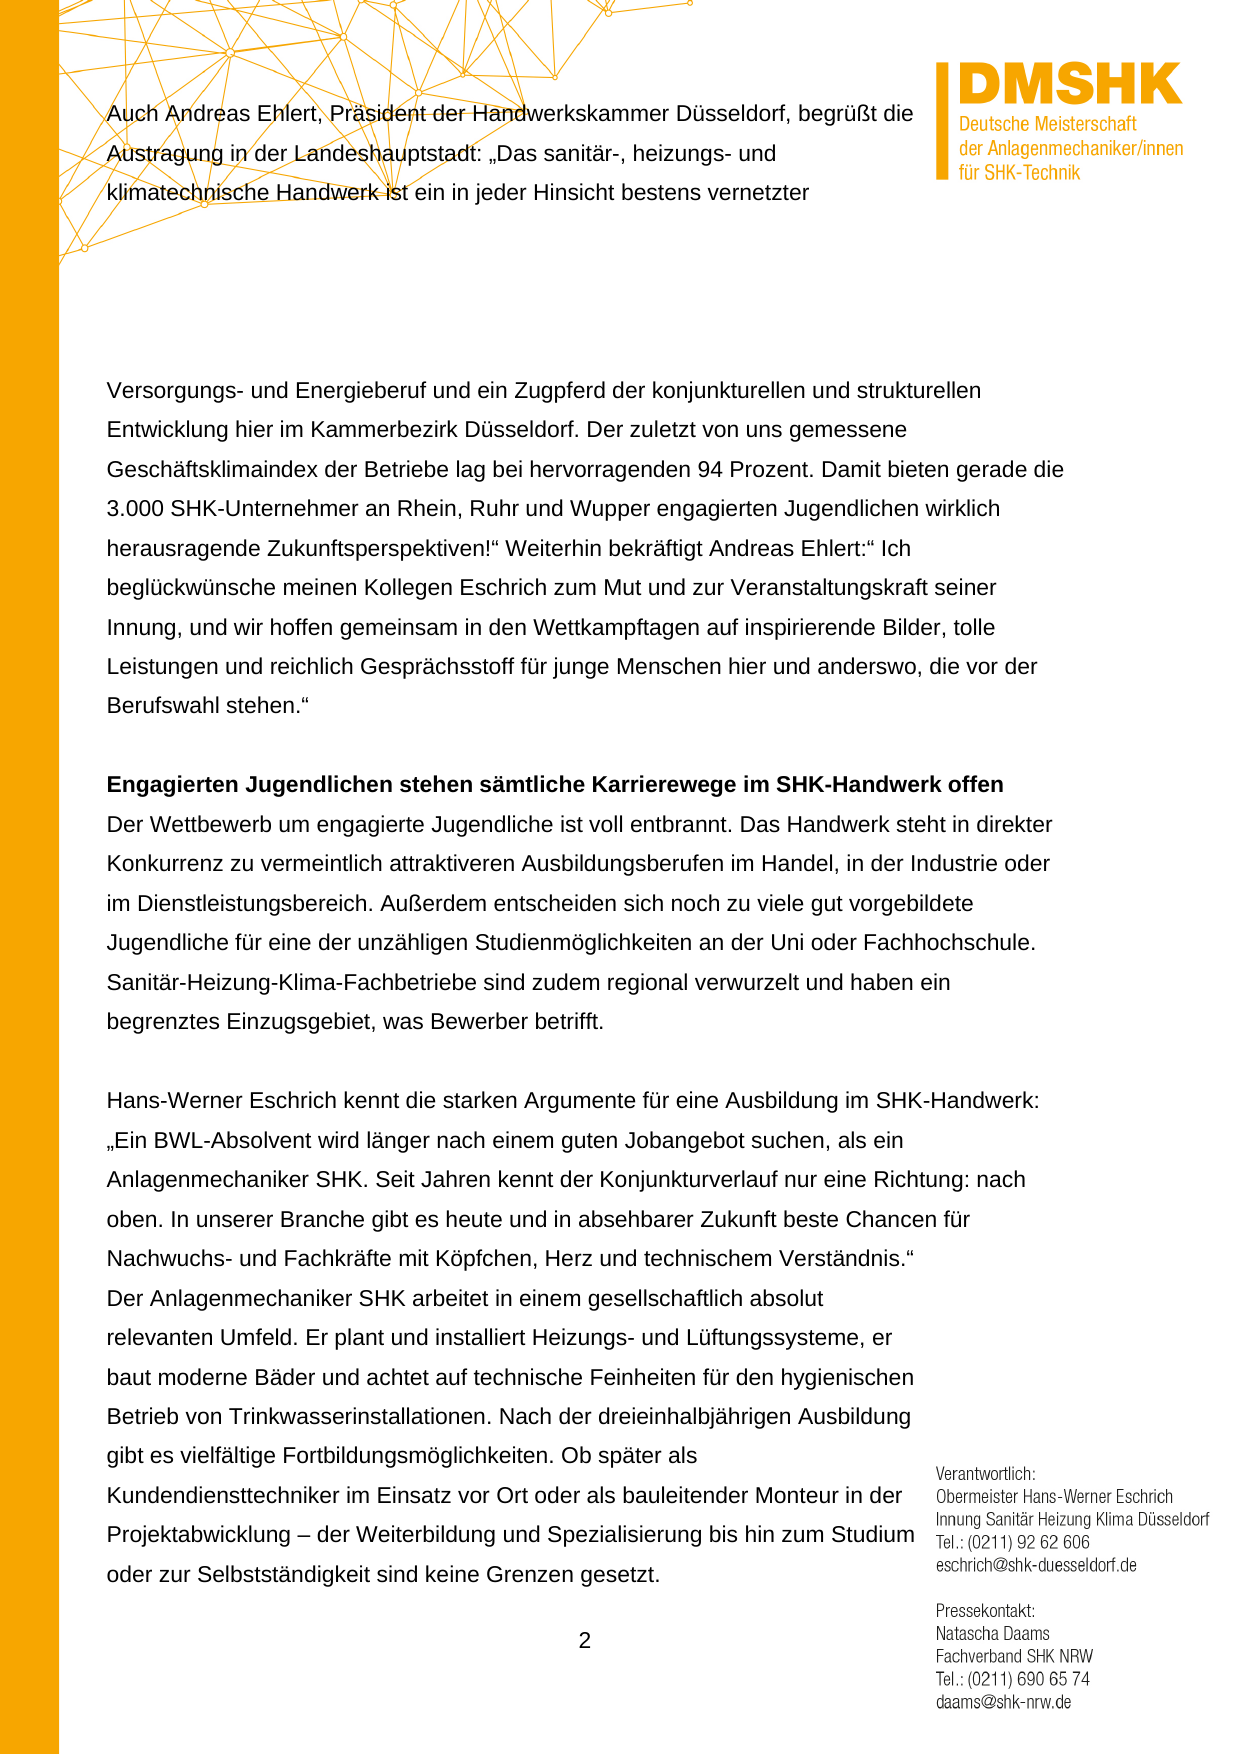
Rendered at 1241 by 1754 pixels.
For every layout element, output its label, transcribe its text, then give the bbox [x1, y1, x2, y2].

text Engagierten Jugendlichen stehen sämtliche Karrierewege im SHK-Handwerk offen [106, 771, 1066, 798]
text Der Wettbewerb um engagierte Jugendliche ist voll entbrannt. Das Handwerk steht in direkter Konkurrenz zu vermeintlich attraktiveren Ausbildungsberufen im Handel, in der Industrie oder im Dienstleistungsbereich. Außerdem entscheiden sich noch zu viele gut vorgebildete Jugendliche für eine der unzähligen Studienmöglichkeiten an der Uni oder Fachhochschule. Sanitär-Heizung-Klima-Fachbetriebe sind zudem regional verwurzelt und haben ein begrenztes Einzugsgebiet, was Bewerber betrifft. [106, 811, 1066, 1034]
text Hans-Werner Eschrich kennt die starken Argumente für eine Ausbildung im SHK-Handwerk: „Ein BWL-Absolvent wird länger nach einem guten Jobangebot suchen, als ein Anlagenmechaniker SHK. Seit Jahren kennt der Konjunkturverlauf nur eine Richtung: nach oben. In unserer Branche gibt es heute und in absehbarer Zukunft beste Chancen für Nachwuchs- und Fachkräfte mit Köpfchen, Herz und technischem Verständnis.“ [106, 1087, 1066, 1271]
text Versorgungs- und Energieberuf und ein Zugpferd der konjunkturellen und strukturellen Entwicklung hier im Kammerbezirk Düsseldorf. Der zuletzt von uns gemessene Geschäftsklimaindex der Betriebe lag bei hervorragenden 94 Prozent. Damit bieten gerade die 3.000 SHK-Unternehmer an Rhein, Ruhr und Wupper engagierten Jugendlichen wirklich herausragende Zukunftsperspektiven!“ Weiterhin bekräftigt Andreas Ehlert:“ Ich beglückwünsche meinen Kollegen Eschrich zum Mut und zur Veranstaltungskraft seiner Innung, und wir hoffen gemeinsam in den Wettkampftagen auf inspirierende Bilder, tolle Leistungen und reichlich Gesprächsstoff für junge Menschen hier und anderswo, die vor der Berufswahl stehen.“ [106, 377, 1066, 719]
picture [0, 0, 1227, 1754]
text Der Anlagenmechaniker SHK arbeitet in einem gesellschaftlich absolut relevanten Umfeld. Er plant und installiert Heizungs- und Lüftungssysteme, er baut moderne Bäder und achtet auf technische Feinheiten für den hygienischen Betrieb von Trinkwasserinstallationen. Nach der dreieinhalbjährigen Ausbildung gibt es vielfältige Fortbildungsmöglichkeiten. Ob später als Kundendiensttechniker im Einsatz vor Ort oder als bauleitender Monteur in der Projektabwicklung – der Weiterbildung und Spezialisierung bis hin zum Studium oder zur Selbstständigkeit sind keine Grenzen gesetzt. [106, 1284, 933, 1587]
text Auch Andreas Ehlert, Präsident der Handwerkskammer Düsseldorf, begrüßt die Austragung in der Landeshauptstadt: „Das sanitär-, heizungs- und klimatechnische Handwerk ist ein in jeder Hinsicht bestens vernetzter [106, 100, 933, 206]
